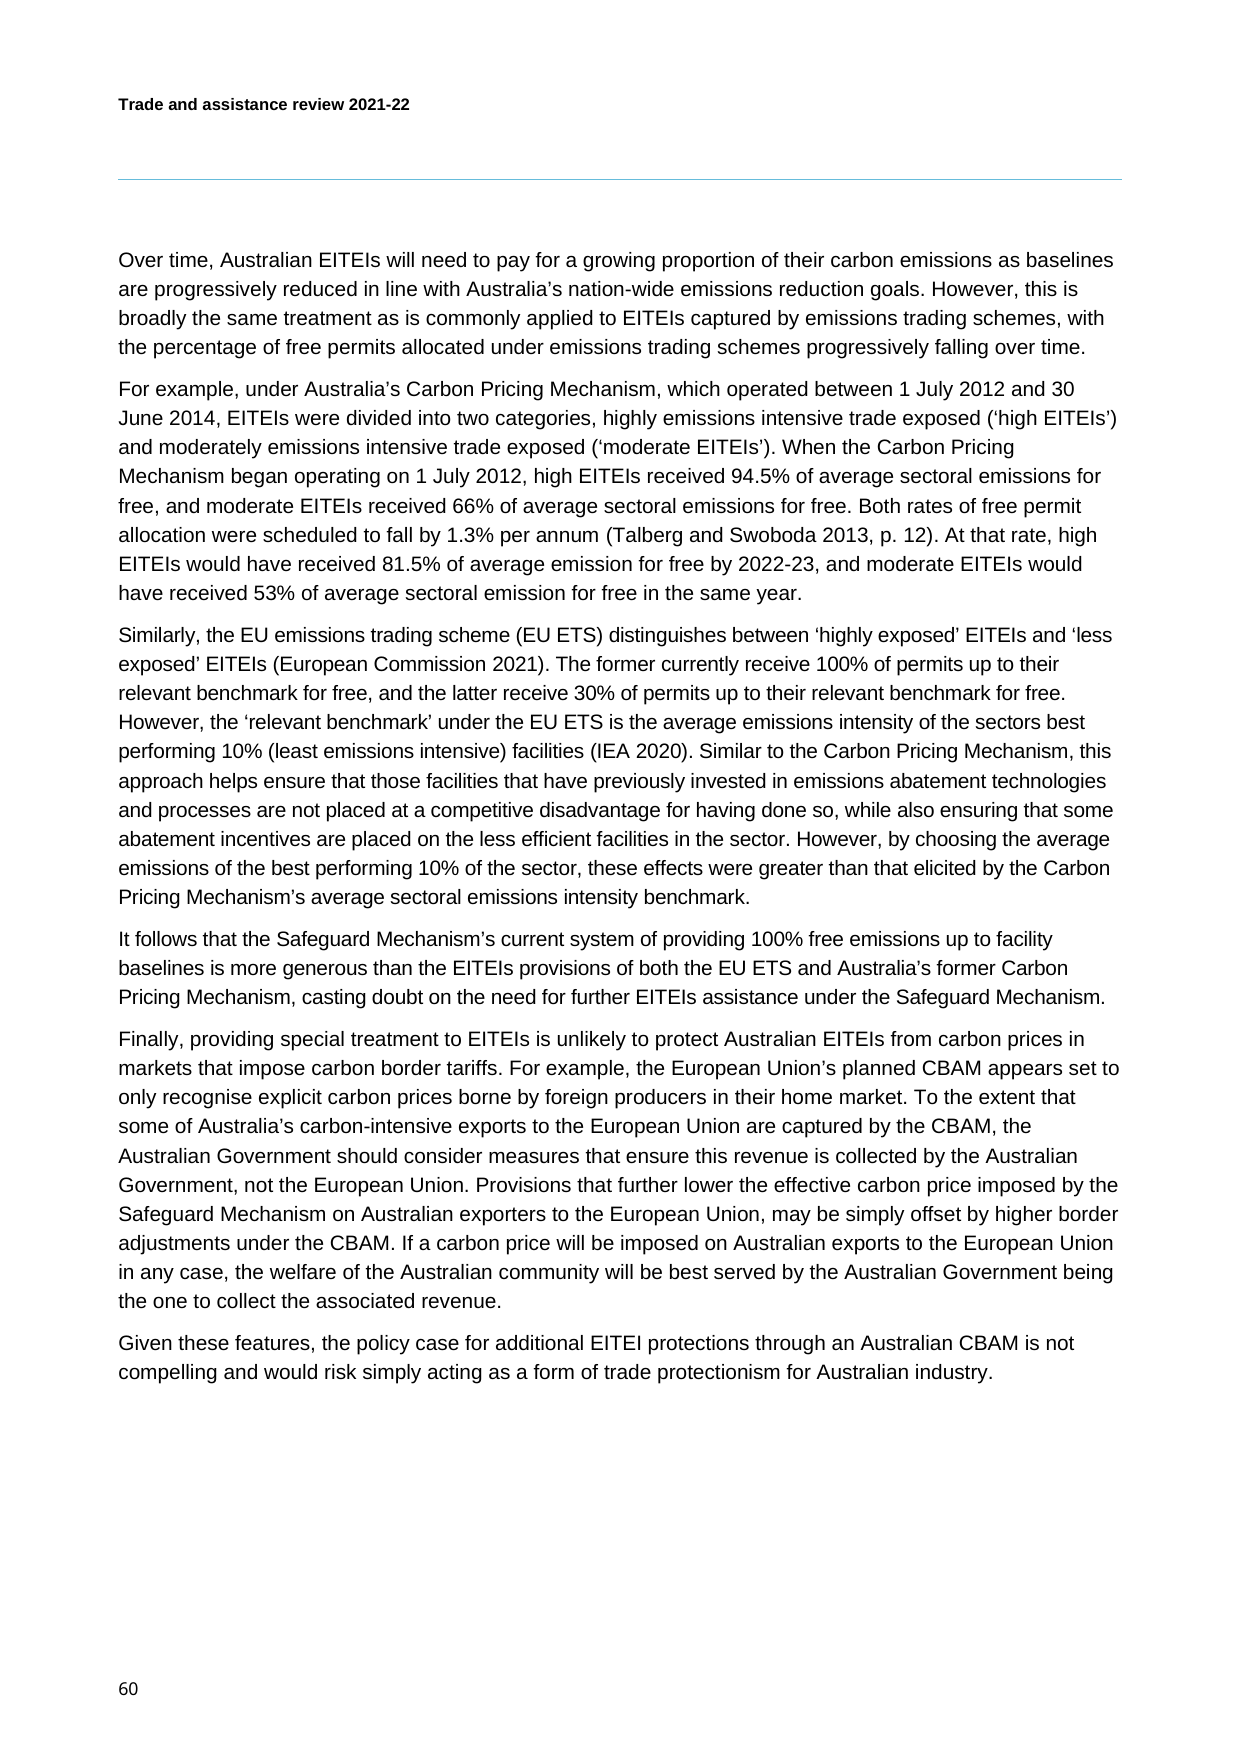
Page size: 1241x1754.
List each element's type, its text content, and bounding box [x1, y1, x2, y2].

text Given these features, the policy case for additional EITEI protections through an Australian CBAM is not compelling and would risk simply acting as a form of trade protectionism for Australian industry. [118, 1326, 1122, 1384]
text Over time, Australian EITEIs will need to pay for a growing proportion of their carbon emissions as baselines are progressively reduced in line with Australia’s nation-wide emissions reduction goals. However, this is broadly the same treatment as is commonly applied to EITEIs captured by emissions trading schemes, with the percentage of free permits allocated under emissions trading schemes progressively falling over time. [118, 242, 1122, 359]
text It follows that the Safeguard Mechanism’s current system of providing 100% free emissions up to facility baselines is more generous than the EITEIs provisions of both the EU ETS and Australia’s former Carbon Pricing Mechanism, casting doubt on the need for further EITEIs assistance under the Safeguard Mechanism. [118, 922, 1122, 1009]
text Similarly, the EU emissions trading scheme (EU ETS) distinguishes between ‘highly exposed’ EITEIs and ‘less exposed’ EITEIs (European Commission 2021). The former currently receive 100% of permits up to their relevant benchmark for free, and the latter receive 30% of permits up to their relevant benchmark for free. However, the ‘relevant benchmark’ under the EU ETS is the average emissions intensity of the sectors best performing 10% (least emissions intensive) facilities (IEA 2020). Similar to the Carbon Pricing Mechanism, this approach helps ensure that those facilities that have previously invested in emissions abatement technologies and processes are not placed at a competitive disadvantage for having done so, while also ensuring that some abatement incentives are placed on the less efficient facilities in the sector. However, by choosing the average emissions of the best performing 10% of the sector, these effects were greater than that elicited by the Carbon Pricing Mechanism’s average sectoral emissions intensity benchmark. [118, 617, 1122, 909]
text Finally, providing special treatment to EITEIs is unlikely to protect Australian EITEIs from carbon prices in markets that impose carbon border tariffs. For example, the European Union’s planned CBAM appears set to only recognise explicit carbon prices borne by foreign producers in their home market. To the extent that some of Australia’s carbon-intensive exports to the European Union are captured by the CBAM, the Australian Government should consider measures that ensure this revenue is collected by the Australian Government, not the European Union. Provisions that further lower the effective carbon price imposed by the Safeguard Mechanism on Australian exporters to the European Union, may be simply offset by higher border adjustments under the CBAM. If a carbon price will be imposed on Australian exports to the European Union in any case, the welfare of the Australian community will be best served by the Australian Government being the one to collect the associated revenue. [118, 1022, 1122, 1313]
text For example, under Australia’s Carbon Pricing Mechanism, which operated between 1 July 2012 and 30 June 2014, EITEIs were divided into two categories, highly emissions intensive trade exposed (‘high EITEIs’) and moderately emissions intensive trade exposed (‘moderate EITEIs’). When the Carbon Pricing Mechanism began operating on 1 July 2012, high EITEIs received 94.5% of average sectoral emissions for free, and moderate EITEIs received 66% of average sectoral emissions for free. Both rates of free permit allocation were scheduled to fall by 1.3% per annum (Talberg and Swoboda 2013, p. 12). At that rate, high EITEIs would have received 81.5% of average emission for free by 2022-23, and moderate EITEIs would have received 53% of average sectoral emission for free in the same year. [118, 372, 1122, 605]
